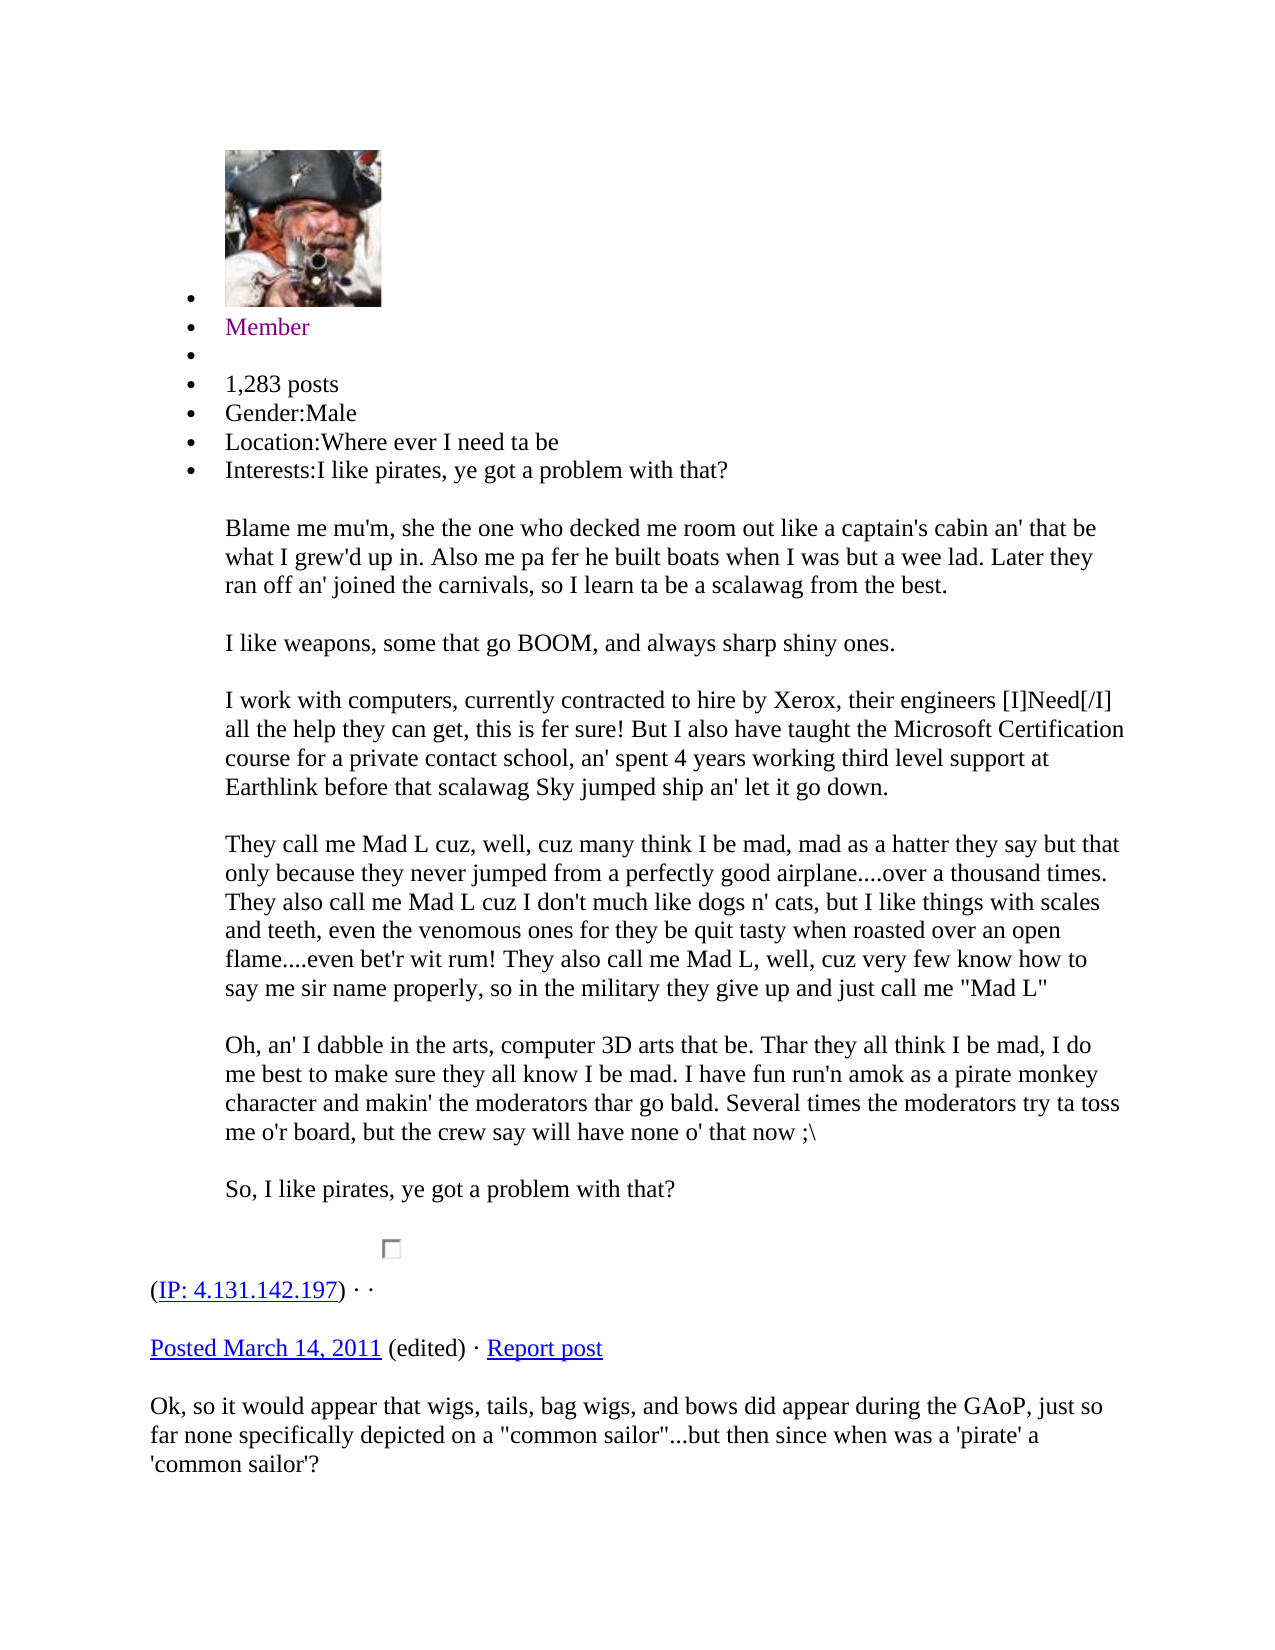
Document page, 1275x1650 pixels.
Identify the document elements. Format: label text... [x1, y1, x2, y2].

list 1,283 posts [187, 369, 1125, 398]
text (IP: 4.131.142.197) · · [150, 1232, 1125, 1304]
list Gender:Male [187, 398, 1125, 427]
text Ok, so it would appear that wigs, tails, bag wigs, and bows did appear during the GAoP, just so far none specifically depicted on a "common sailor"...but then since when was a 'pirate' a 'common sailor'? [150, 1391, 1125, 1478]
list Interests:I like pirates, ye got a problem with that? Blame me mu'm, she the one who decked me room out like a captain's cabin an' that be what I grew'd up in. Also me pa fer he built boats when I was but a wee lad. Later they ran off an' joined the carnivals, so I learn ta be a scalawag from the best. I like weapons, some that go BOOM, and always sharp shiny ones. I work with computers, currently contracted to hire by Xerox, their engineers [I]Need[/I] all the help they can get, this is fer sure! But I also have taught the Microsoft Certification course for a private contact school, an' spent 4 years working third level support at Earthlink before that scalawag Sky jumped ship an' let it go down. They call me Mad L cuz, well, cuz many think I be mad, mad as a hatter they say but that only because they never jumped from a perfectly good airplane....over a thousand times. They also call me Mad L cuz I don't much like dogs n' cats, but I like things with scales and teeth, even the venomous ones for they be quit tasty when roasted over an open flame....even bet'r wit rum! They also call me Mad L, well, cuz very few know how to say me sir name properly, so in the military they give up and just call me "Mad L" Oh, an' I dabble in the arts, computer 3D arts that be. Thar they all think I be mad, I do me best to make sure they all know I be mad. I have fun run'n amok as a pirate monkey character and makin' the moderators thar go bald. Several times the moderators try ta toss me o'r board, but the crew say will have none o' that now ;\ So, I like pirates, ye got a problem with that? [187, 455, 1125, 1203]
list Member [187, 312, 1125, 340]
picture [225, 150, 382, 307]
list Location:Where ever I need ta be [187, 427, 1125, 455]
text Posted March 14, 2011 (edited) · Report post [150, 1333, 1125, 1362]
